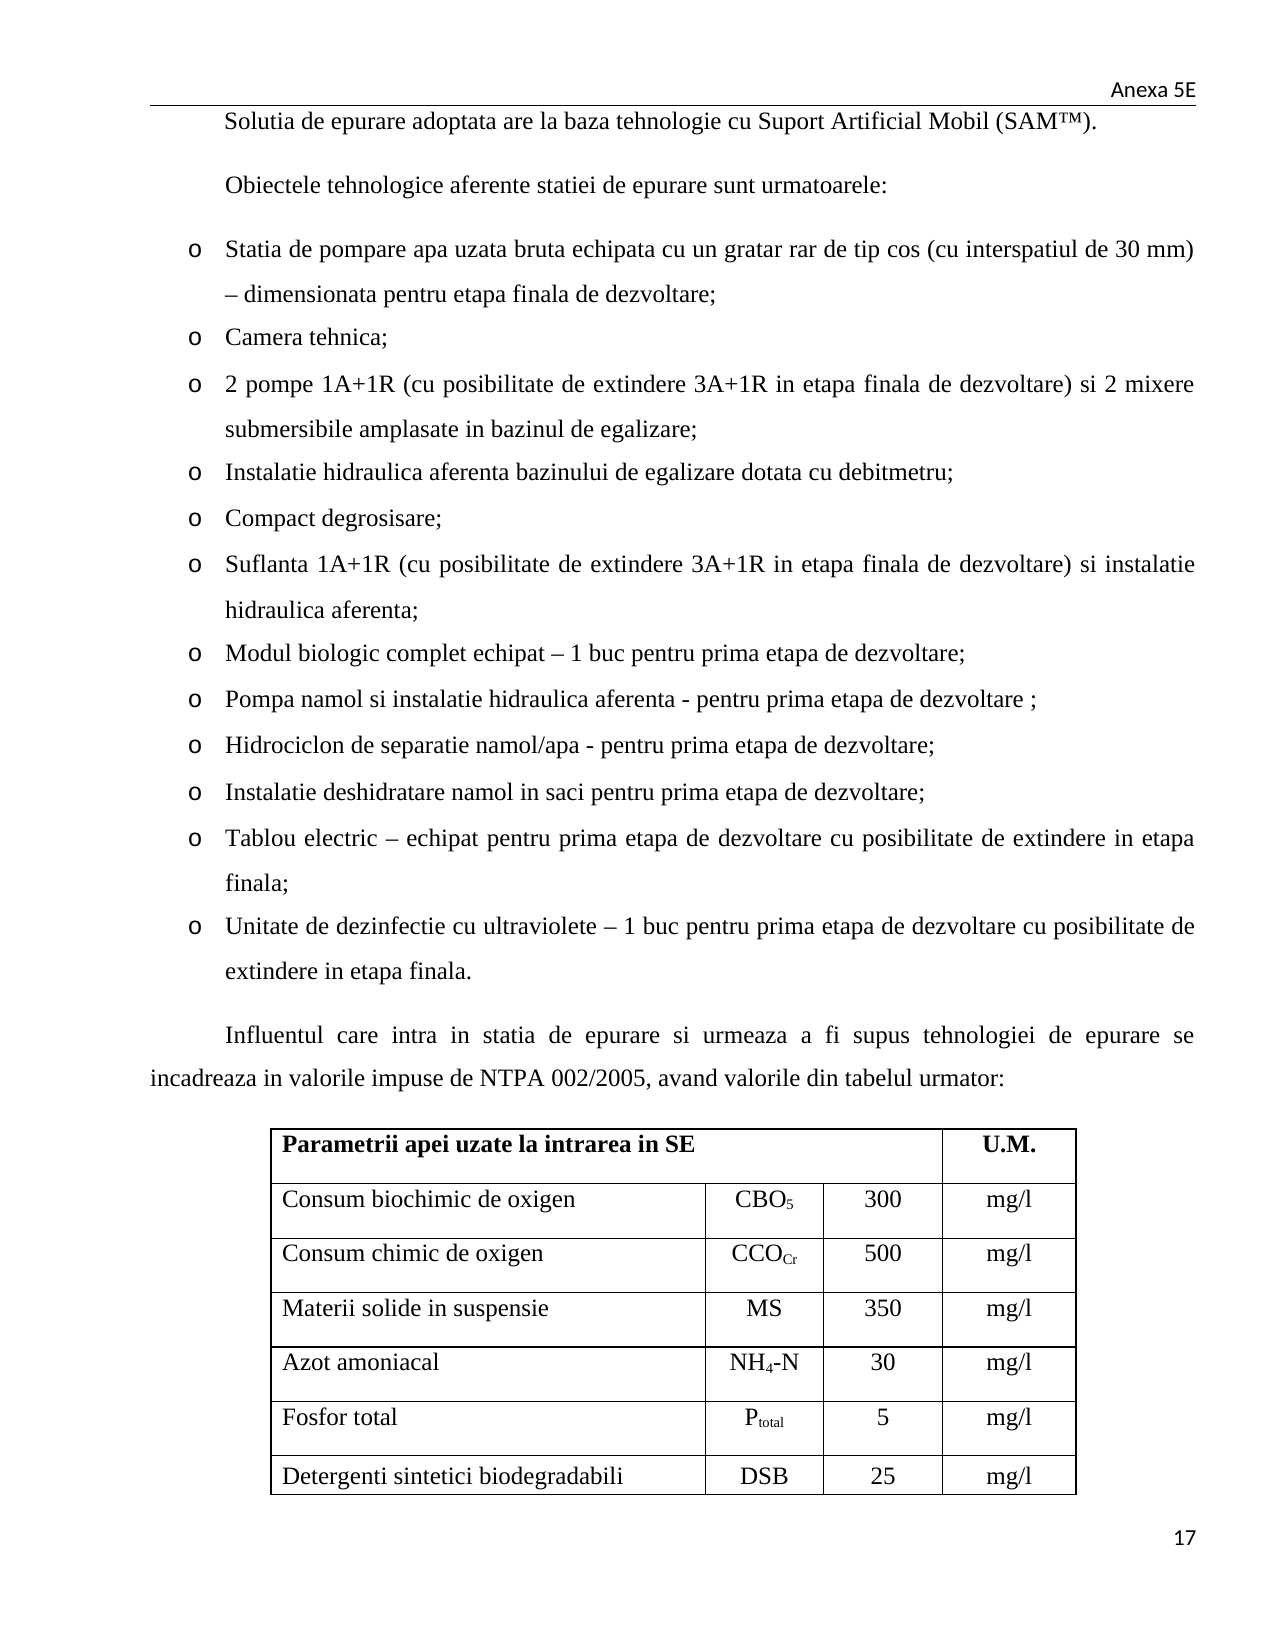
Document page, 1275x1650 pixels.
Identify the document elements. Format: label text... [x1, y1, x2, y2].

table_cell 350 [824, 1293, 942, 1346]
table_cell mg/l [943, 1348, 1075, 1401]
table_cell 5 [824, 1402, 942, 1455]
list Hidrociclon de separatie namol/apa - pentru prima etapa de dezvoltare; [187, 730, 1196, 761]
table_cell mg/l [943, 1456, 1075, 1494]
table_header U.M. [943, 1130, 1075, 1183]
list Tablou electric – echipat pentru prima etapa de dezvoltare cu posibilitate de extindere in etapa finala; [187, 823, 1196, 897]
list Compact degrosisare; [187, 503, 1196, 534]
table_cell CBO5 [706, 1184, 823, 1237]
table_cell Fosfor total [272, 1402, 705, 1455]
text Obiectele tehnologice aferente statiei de epurare sunt urmatoarele: [150, 170, 1196, 199]
text Solutia de epurare adoptata are la baza tehnologie cu Suport Artificial Mobil (SAM™). [150, 106, 1196, 135]
table_cell NH4-N [706, 1348, 823, 1401]
table_cell mg/l [943, 1402, 1075, 1455]
list Unitate de dezinfectie cu ultraviolete – 1 buc pentru prima etapa de dezvoltare cu posibilitate de extindere in etapa finala. [187, 911, 1196, 985]
table_cell Consum chimic de oxigen [272, 1239, 705, 1292]
table_cell MS [706, 1293, 823, 1346]
table_header Parametrii apei uzate la intrarea in SE [272, 1130, 942, 1183]
text Influentul care intra in statia de epurare si urmeaza a fi supus tehnologiei de epurare se incadreaza in valorile impuse de NTPA 002/2005, avand valorile din tabelul urmator: [150, 1020, 1196, 1092]
table_cell mg/l [943, 1293, 1075, 1346]
table_cell 300 [824, 1184, 942, 1237]
table_cell Azot amoniacal [272, 1348, 705, 1401]
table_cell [272, 1456, 705, 1494]
table_cell DSB [706, 1456, 823, 1494]
table_cell mg/l [943, 1184, 1075, 1237]
list Statia de pompare apa uzata bruta echipata cu un gratar rar de tip cos (cu interspatiul de 30 mm) – dimensionata pentru etapa finala de dezvoltare; [187, 234, 1196, 308]
table_cell Ptotal [706, 1402, 823, 1455]
list Instalatie hidraulica aferenta bazinului de egalizare dotata cu debitmetru; [187, 457, 1196, 488]
table_cell CCOCr [706, 1239, 823, 1292]
table_cell Consum biochimic de oxigen [272, 1184, 705, 1237]
table_cell 500 [824, 1239, 942, 1292]
table_cell mg/l [943, 1239, 1075, 1292]
list Modul biologic complet echipat – 1 buc pentru prima etapa de dezvoltare; [187, 638, 1196, 669]
table_cell 25 [824, 1456, 942, 1494]
list Pompa namol si instalatie hidraulica aferenta - pentru prima etapa de dezvoltare ; [187, 684, 1196, 715]
list 2 pompe 1A+1R (cu posibilitate de extindere 3A+1R in etapa finala de dezvoltare) si 2 mixere submersibile amplasate in bazinul de egalizare; [187, 369, 1196, 443]
table_cell 30 [824, 1348, 942, 1401]
list Camera tehnica; [187, 322, 1196, 353]
list Instalatie deshidratare namol in saci pentru prima etapa de dezvoltare; [187, 777, 1196, 807]
list Suflanta 1A+1R (cu posibilitate de extindere 3A+1R in etapa finala de dezvoltare) si instalatie hidraulica aferenta; [187, 549, 1196, 623]
table_cell Materii solide in suspensie [272, 1293, 705, 1346]
